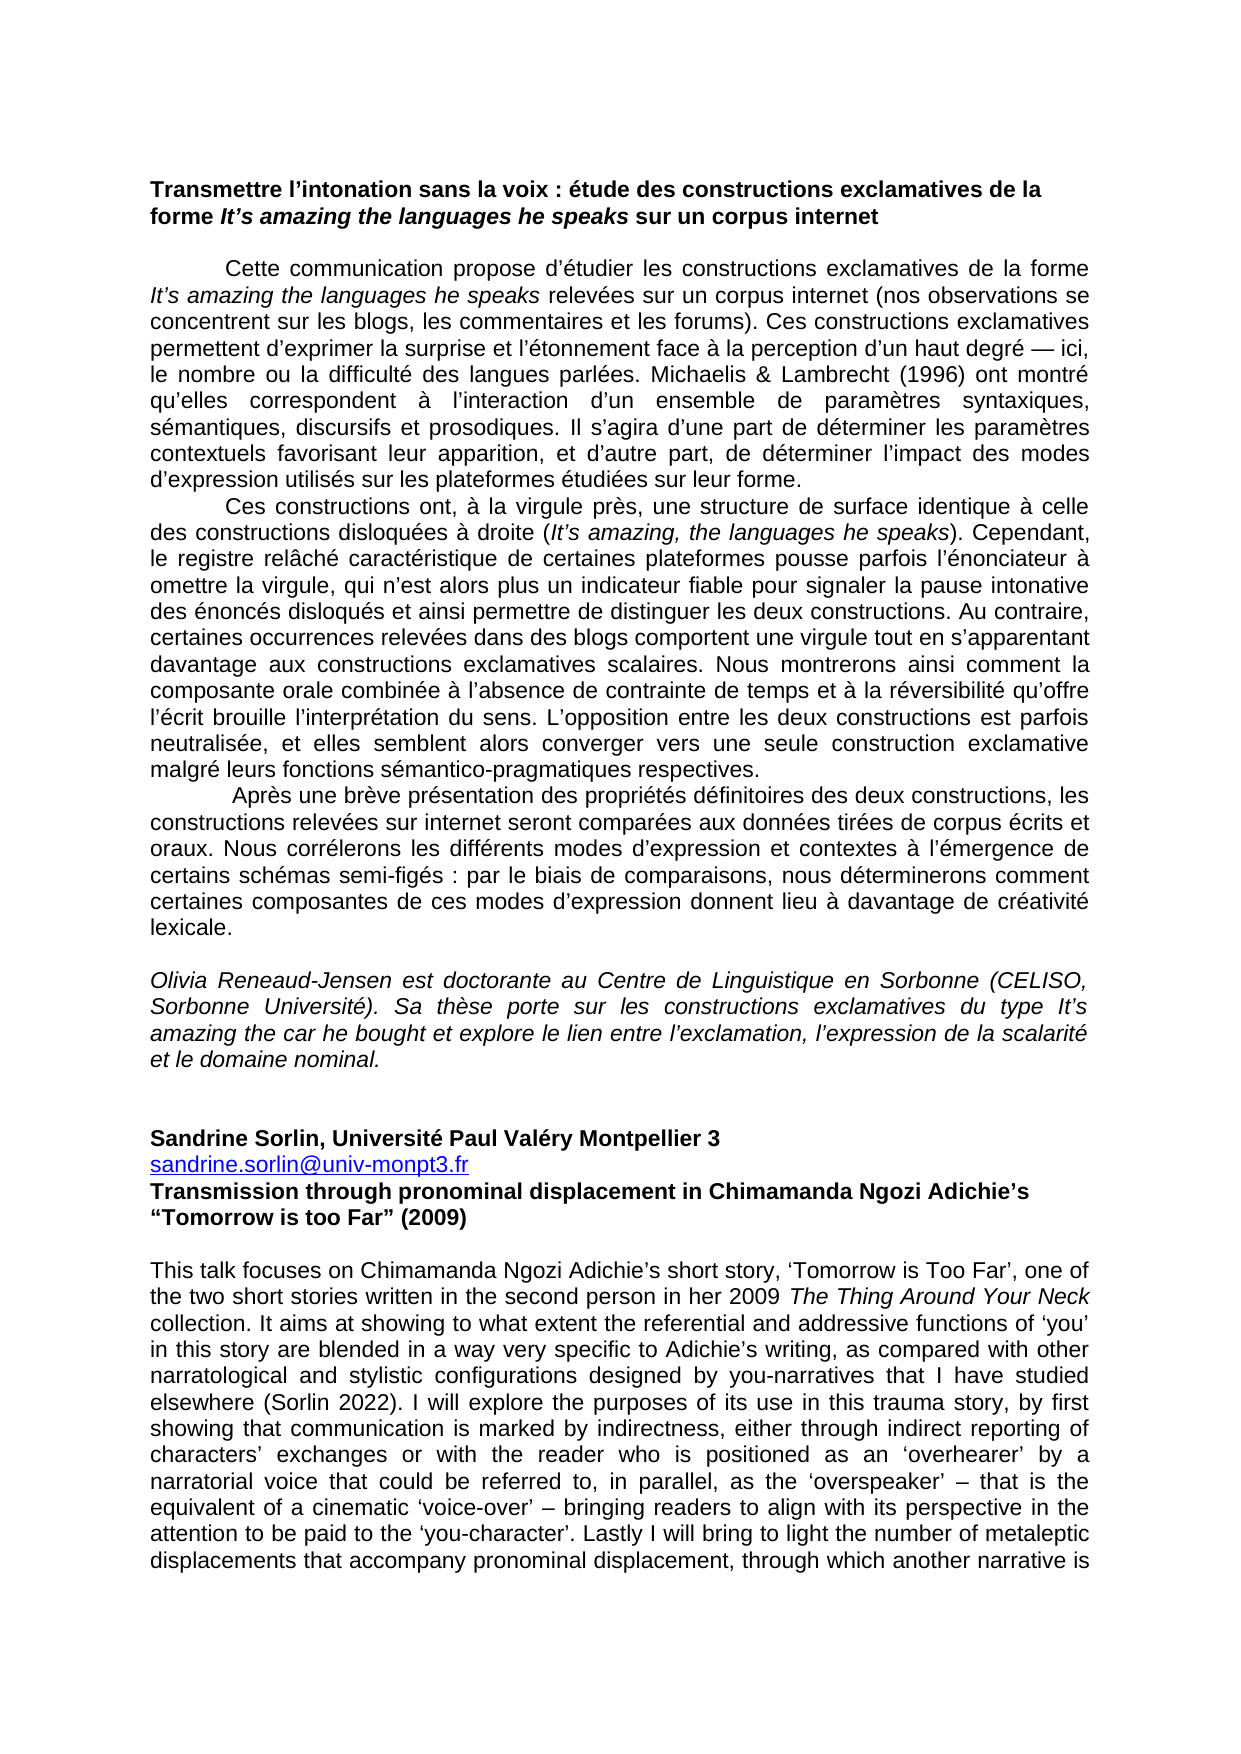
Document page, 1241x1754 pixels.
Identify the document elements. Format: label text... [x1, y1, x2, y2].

text Olivia Reneaud-Jensen est doctorante au Centre de Linguistique en Sorbonne (CELISO, Sorbonne Université). Sa thèse porte sur les constructions exclamatives du type It’s amazing the car he bought et explore le lien entre l’exclamation, l’expression de la scalarité et le domaine nominal. [150, 967, 1090, 1072]
text Transmettre l’intonation sans la voix : étude des constructions exclamatives de la forme It’s amazing the languages he speaks sur un corpus internet [150, 176, 1090, 229]
text Cette communication propose d’étudier les constructions exclamatives de la forme It’s amazing the languages he speaks relevées sur un corpus internet (nos observations se concentrent sur les blogs, les commentaires et les forums). Ces constructions exclamatives permettent d’exprimer la surprise et l’étonnement face à la perception d’un haut degré — ici, le nombre ou la difficulté des langues parlées. Michaelis & Lambrecht (1996) ont montré qu’elles correspondent à l’interaction d’un ensemble de paramètres syntaxiques, sémantiques, discursifs et prosodiques. Il s’agira d’une part de déterminer les paramètres contextuels favorisant leur apparition, et d’autre part, de déterminer l’impact des modes d’expression utilisés sur les plateformes étudiées sur leur forme. [150, 255, 1090, 493]
text Transmission through pronominal displacement in Chimamanda Ngozi Adichie’s “Tomorrow is too Far” (2009) [150, 1178, 1090, 1231]
text Sandrine Sorlin, Université Paul Valéry Montpellier 3 [150, 1125, 1090, 1151]
text sandrine.sorlin@univ-monpt3.fr [150, 1151, 1090, 1178]
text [150, 1257, 1090, 1573]
text Après une brève présentation des propriétés définitoires des deux constructions, les constructions relevées sur internet seront comparées aux données tirées de corpus écrits et oraux. Nous corrélerons les différents modes d’expression et contextes à l’émergence de certains schémas semi-figés : par le biais de comparaisons, nous déterminerons comment certaines composantes de ces modes d’expression donnent lieu à davantage de créativité lexicale. [150, 782, 1090, 941]
text Ces constructions ont, à la virgule près, une structure de surface identique à celle des constructions disloquées à droite (It’s amazing, the languages he speaks). Cependant, le registre relâché caractéristique de certaines plateformes pousse parfois l’énonciateur à omettre la virgule, qui n’est alors plus un indicateur fiable pour signaler la pause intonative des énoncés disloqués et ainsi permettre de distinguer les deux constructions. Au contraire, certaines occurrences relevées dans des blogs comportent une virgule tout en s’apparentant davantage aux constructions exclamatives scalaires. Nous montrerons ainsi comment la composante orale combinée à l’absence de contrainte de temps et à la réversibilité qu’offre l’écrit brouille l’interprétation du sens. L’opposition entre les deux constructions est parfois neutralisée, et elles semblent alors converger vers une seule construction exclamative malgré leurs fonctions sémantico-pragmatiques respectives. [150, 493, 1090, 782]
